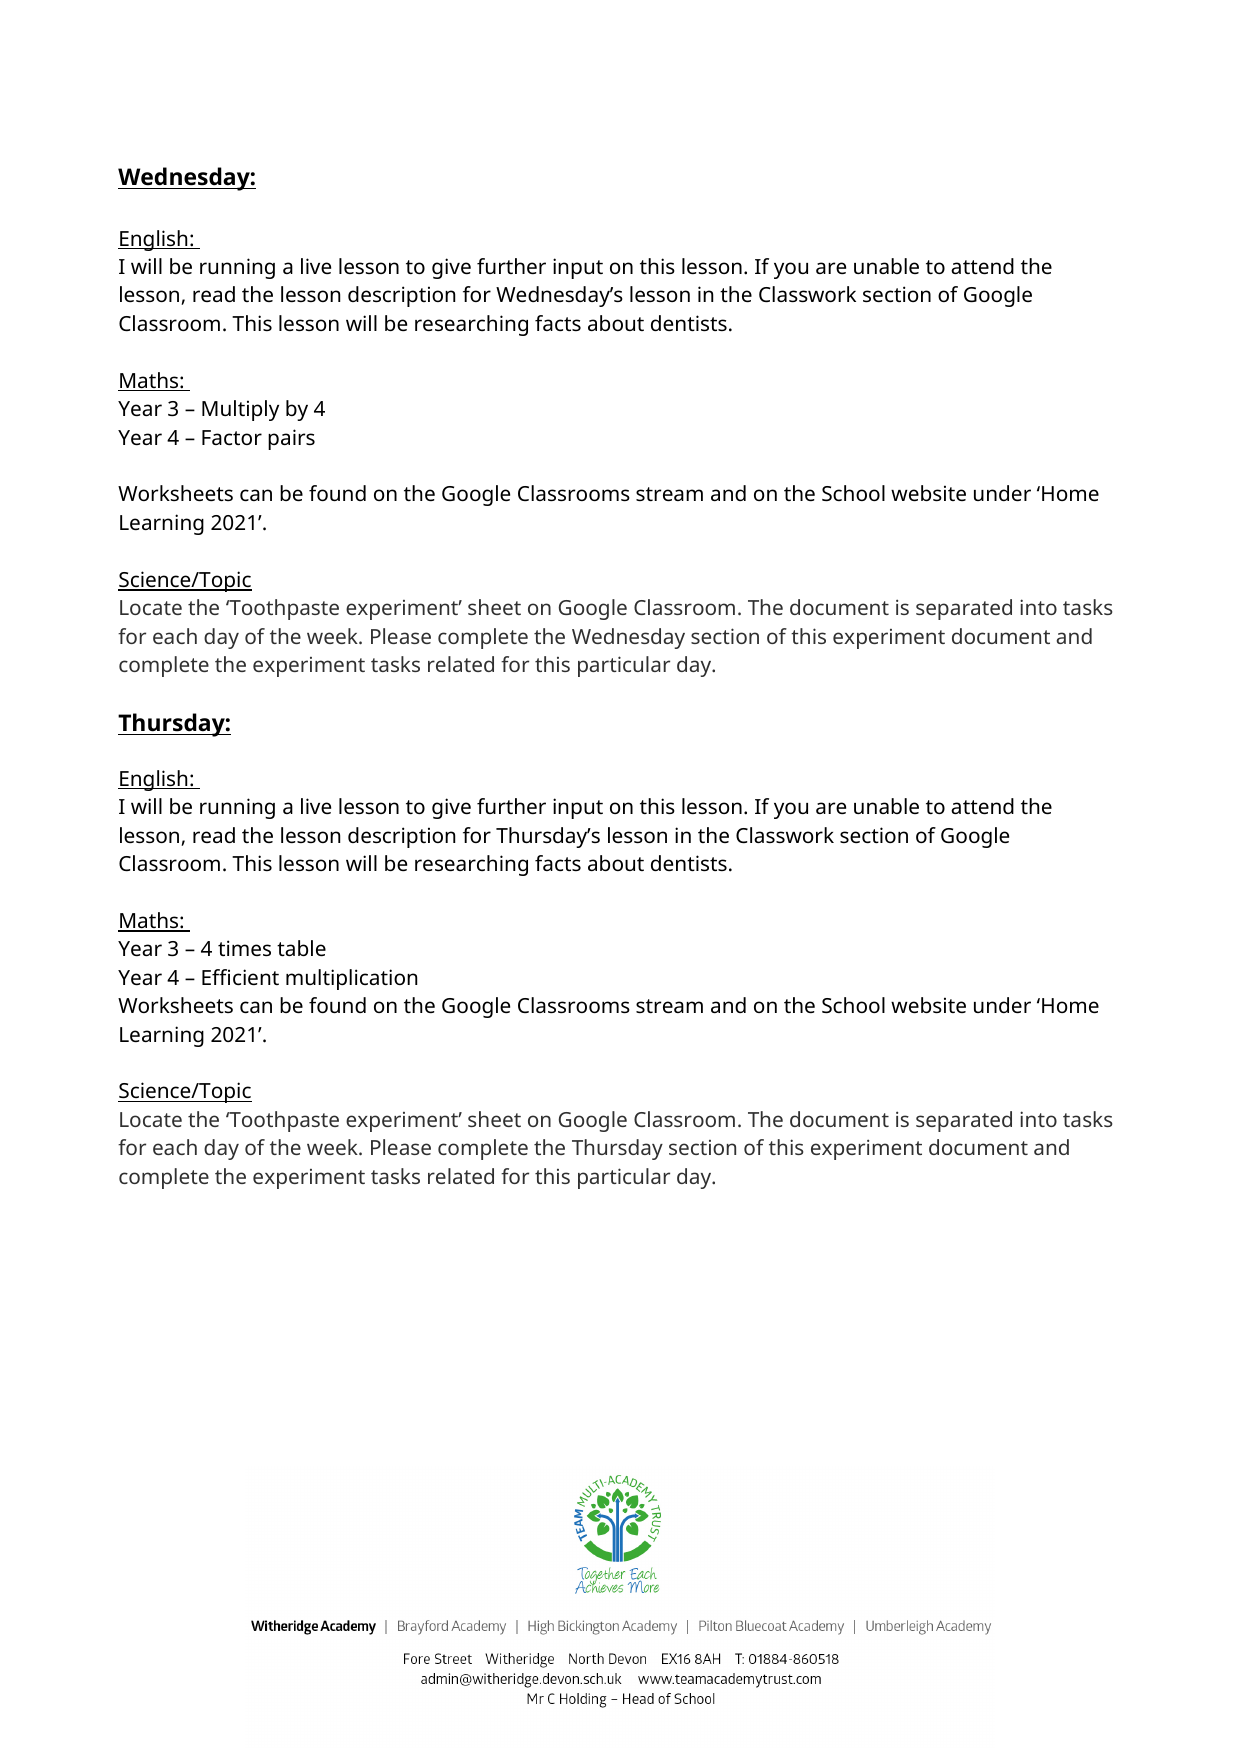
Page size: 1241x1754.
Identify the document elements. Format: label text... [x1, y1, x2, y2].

text Maths: [118, 366, 1122, 394]
picture [245, 1466, 995, 1748]
text Science/Topic [118, 1077, 1122, 1105]
text Science/Topic [118, 565, 1122, 593]
text Year 3 – 4 times table [118, 934, 1122, 963]
text Worksheets can be found on the Google Classrooms stream and on the School website under ‘Home Learning 2021’. [118, 991, 1122, 1048]
text Worksheets can be found on the Google Classrooms stream and on the School website under ‘Home Learning 2021’. [118, 479, 1122, 536]
text Thursday: [118, 707, 1122, 738]
text Year 4 – Factor pairs [118, 423, 1122, 451]
text Maths: [118, 906, 1122, 934]
text I will be running a live lesson to give further input on this lesson. If you are unable to attend the lesson, read the lesson description for Wednesday’s lesson in the Classwork section of Google Classroom. This lesson will be researching facts about dentists. [118, 252, 1122, 337]
text English: [118, 764, 1122, 792]
text Locate the ‘Toothpaste experiment’ sheet on Google Classroom. The document is separated into tasks for each day of the week. Please complete the Wednesday section of this experiment document and complete the experiment tasks related for this particular day. [717, 593, 1122, 679]
text Locate the ‘Toothpaste experiment’ sheet on Google Classroom. The document is separated into tasks for each day of the week. Please complete the Thursday section of this experiment document and complete the experiment tasks related for this particular day. [118, 1105, 1122, 1190]
text Wednesday: [118, 161, 1122, 192]
text English: [118, 224, 1122, 252]
text Year 3 – Multiply by 4 [118, 394, 1122, 423]
text Year 4 – Efficient multiplication [118, 963, 1122, 991]
text I will be running a live lesson to give further input on this lesson. If you are unable to attend the lesson, read the lesson description for Thursday’s lesson in the Classwork section of Google Classroom. This lesson will be researching facts about dentists. [118, 792, 1122, 878]
